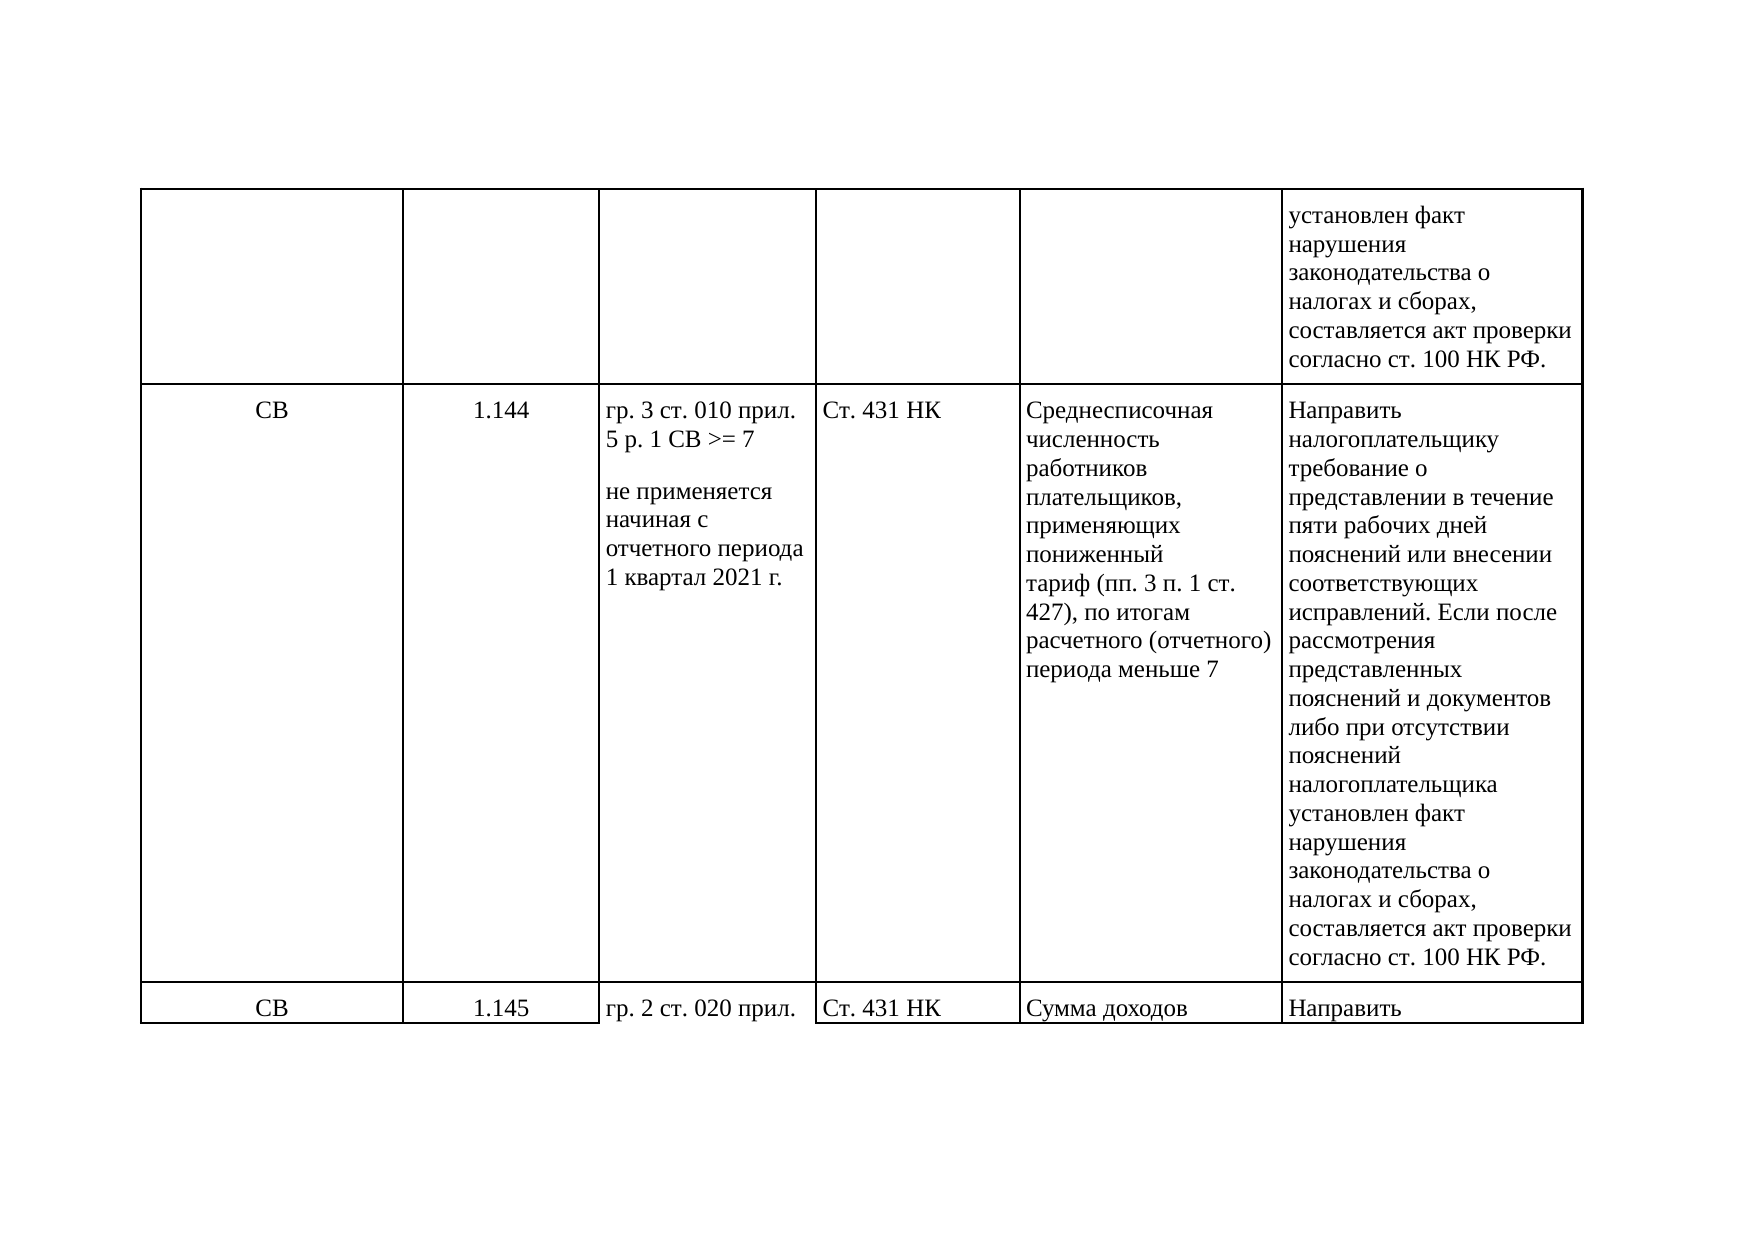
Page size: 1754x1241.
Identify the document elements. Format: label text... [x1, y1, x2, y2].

table_cell 1.145 [404, 983, 598, 1022]
table_cell 1.144 [404, 385, 598, 981]
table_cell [600, 983, 815, 1022]
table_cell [1021, 983, 1281, 1022]
table_cell Среднесписочная численность работников плательщиков, применяющих пониженный тариф (пп. 3 п. 1 ст. 427), по итогам расчетного (отчетного) периода меньше 7 [1021, 385, 1281, 981]
table_cell гр. 3 ст. 010 прил. 5 р. 1 СВ >= 7 [600, 385, 815, 463]
table_cell СВ [142, 385, 402, 981]
table_cell СВ [142, 983, 402, 1022]
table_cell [600, 190, 815, 383]
table_cell не применяется начиная с отчетного периода 1 квартал 2021 г. [600, 463, 815, 981]
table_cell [1283, 983, 1581, 1022]
table_cell Ст. 431 НК [817, 385, 1019, 981]
table_cell Ст. 431 НК [817, 983, 1019, 1022]
